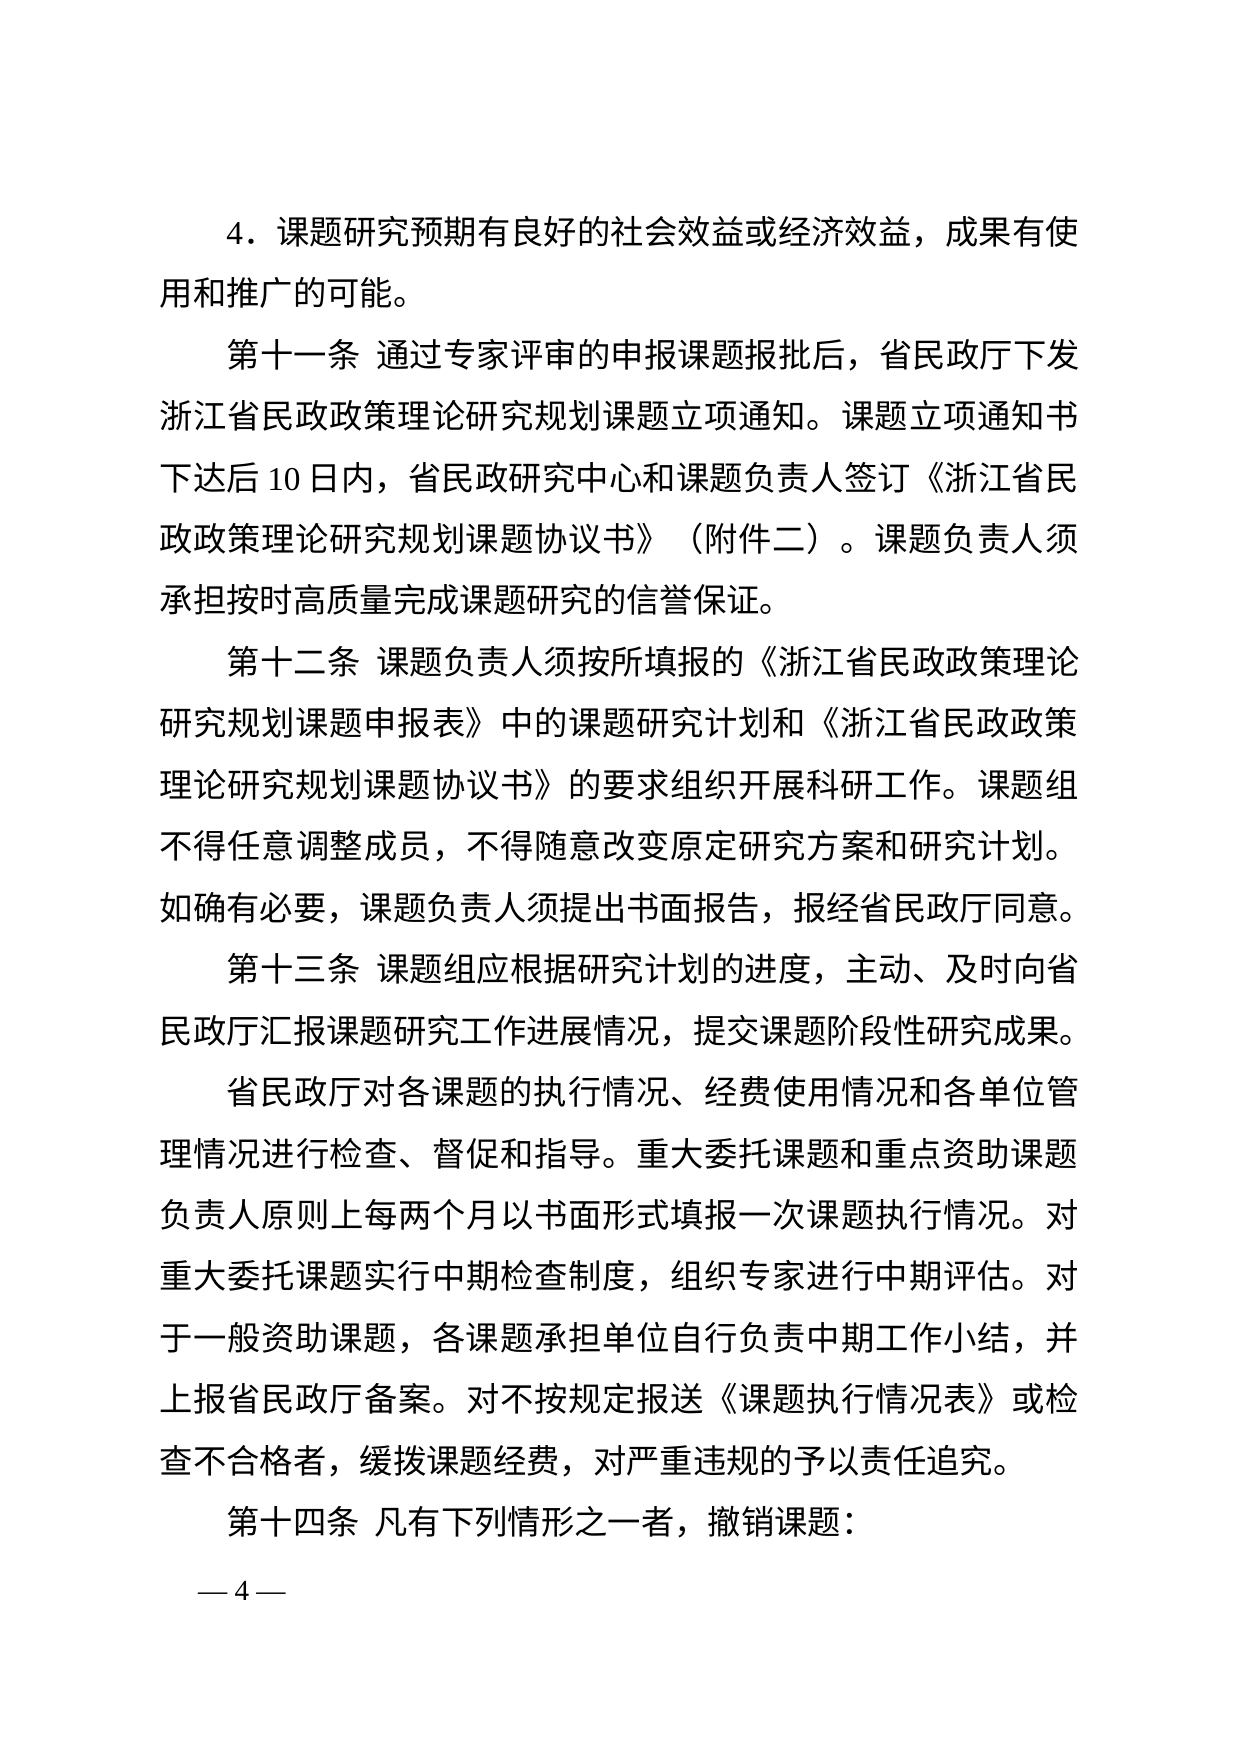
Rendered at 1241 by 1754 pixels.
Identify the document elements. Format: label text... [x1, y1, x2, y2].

text 第十四条 凡有下列情形之一者，撤销课题： [159, 1486, 1081, 1547]
text 省民政厅对各课题的执行情况、经费使用情况和各单位管理情况进行检查、督促和指导。重大委托课题和重点资助课题负责人原则上每两个月以书面形式填报一次课题执行情况。对重大委托课题实行中期检查制度，组织专家进行中期评估。对于一般资助课题，各课题承担单位自行负责中期工作小结，并上报省民政厅备案。对不按规定报送《课题执行情况表》或检查不合格者，缓拨课题经费，对严重违规的予以责任追究。 [159, 1055, 1081, 1486]
text 第十一条 通过专家评审的申报课题报批后，省民政厅下发浙江省民政政策理论研究规划课题立项通知。课题立项通知书下达后10日内，省民政研究中心和课题负责人签订《浙江省民政政策理论研究规划课题协议书》（附件二）。课题负责人须承担按时高质量完成课题研究的信誉保证。 [159, 318, 1081, 625]
text 第十三条 课题组应根据研究计划的进度，主动、及时向省民政厅汇报课题研究工作进展情况，提交课题阶段性研究成果。 [159, 932, 1081, 1055]
text 第十二条 课题负责人须按所填报的《浙江省民政政策理论研究规划课题申报表》中的课题研究计划和《浙江省民政政策理论研究规划课题协议书》的要求组织开展科研工作。课题组不得任意调整成员，不得随意改变原定研究方案和研究计划。如确有必要，课题负责人须提出书面报告，报经省民政厅同意。 [159, 625, 1081, 932]
text 4．课题研究预期有良好的社会效益或经济效益，成果有使用和推广的可能。 [159, 195, 1081, 318]
